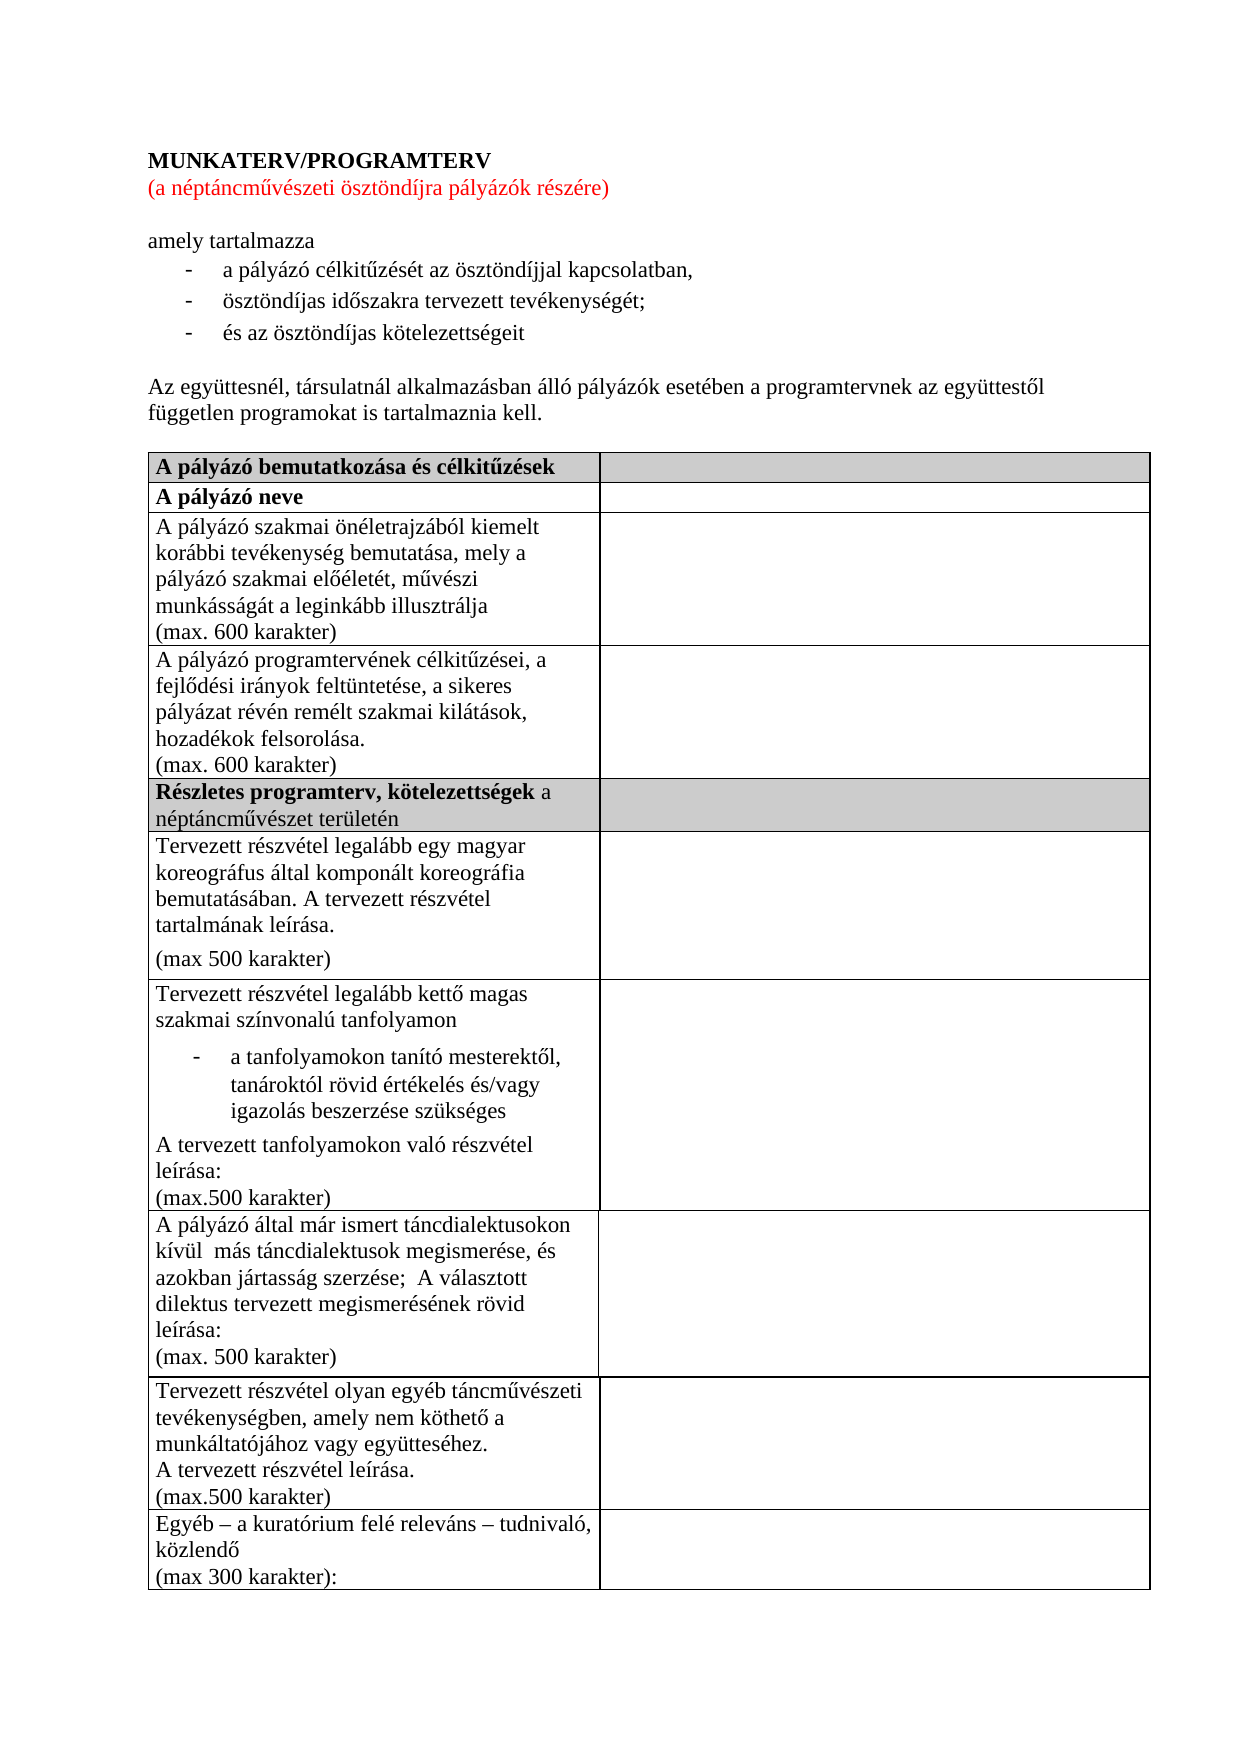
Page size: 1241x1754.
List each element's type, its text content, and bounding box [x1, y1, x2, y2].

table_cell A pályázó neve [149, 483, 599, 512]
table_cell Egyéb – a kuratórium felé releváns – tudnivaló, közlendő (max 300 karakter): [149, 1510, 599, 1589]
table_cell [599, 1211, 1149, 1376]
table_cell [601, 483, 1149, 512]
list ösztöndíjas időszakra tervezett tevékenységét; [185, 284, 1093, 316]
text amely tartalmazza [148, 227, 1093, 253]
table_cell [601, 779, 1149, 831]
table_cell [601, 513, 1149, 644]
table_cell A pályázó programtervének célkitűzései, a fejlődési irányok feltüntetése, a sikeres pályázat révén remélt szakmai kilátások, hozadékok felsorolása. (max. 600 karakter) [149, 646, 599, 777]
list és az ösztöndíjas kötelezettségeit [185, 316, 1093, 347]
table_cell [601, 1378, 1149, 1509]
table_cell [601, 1510, 1149, 1589]
table_cell [601, 646, 1149, 777]
table_header [601, 453, 1149, 482]
table_cell Tervezett részvétel legalább kettő magas szakmai színvonalú tanfolyamon a tanfolyamokon tanító mesterektől, tanároktól rövid értékelés és/vagy igazolás beszerzése szükséges A tervezett tanfolyamokon való részvétel leírása: (max.500 karakter) [149, 980, 599, 1210]
list a pályázó célkitűzését az ösztöndíjjal kapcsolatban, [185, 253, 1093, 284]
table_cell [601, 980, 1149, 1210]
text Az együttesnél, társulatnál alkalmazásban álló pályázók esetében a programtervnek az együttestől független programokat is tartalmaznia kell. [148, 373, 1093, 426]
table_cell [601, 832, 1149, 978]
table_cell Tervezett részvétel olyan egyéb táncművészeti tevékenységben, amely nem köthető a munkáltatójához vagy együtteséhez. A tervezett részvétel leírása. (max.500 karakter) [149, 1378, 599, 1509]
table_cell Tervezett részvétel legalább egy magyar koreográfus által komponált koreográfia bemutatásában. A tervezett részvétel tartalmának leírása. (max 500 karakter) [149, 832, 599, 978]
table_cell Részletes programterv, kötelezettségek a néptáncművészet területén [149, 779, 599, 831]
table_cell A pályázó által már ismert táncdialektusokon kívül más táncdialektusok megismerése, és azokban jártasság szerzése; A választott dilektus tervezett megismerésének rövid leírása: (max. 500 karakter) [149, 1211, 598, 1376]
table_cell A pályázó szakmai önéletrajzából kiemelt korábbi tevékenység bemutatása, mely a pályázó szakmai előéletét, művészi munkásságát a leginkább illusztrálja (max. 600 karakter) [149, 513, 599, 644]
text MUNKATERV/PROGRAMTERV [148, 148, 1093, 174]
table_header A pályázó bemutatkozása és célkitűzések [149, 453, 599, 482]
text (a néptáncművészeti ösztöndíjra pályázók részére) [148, 174, 1093, 200]
